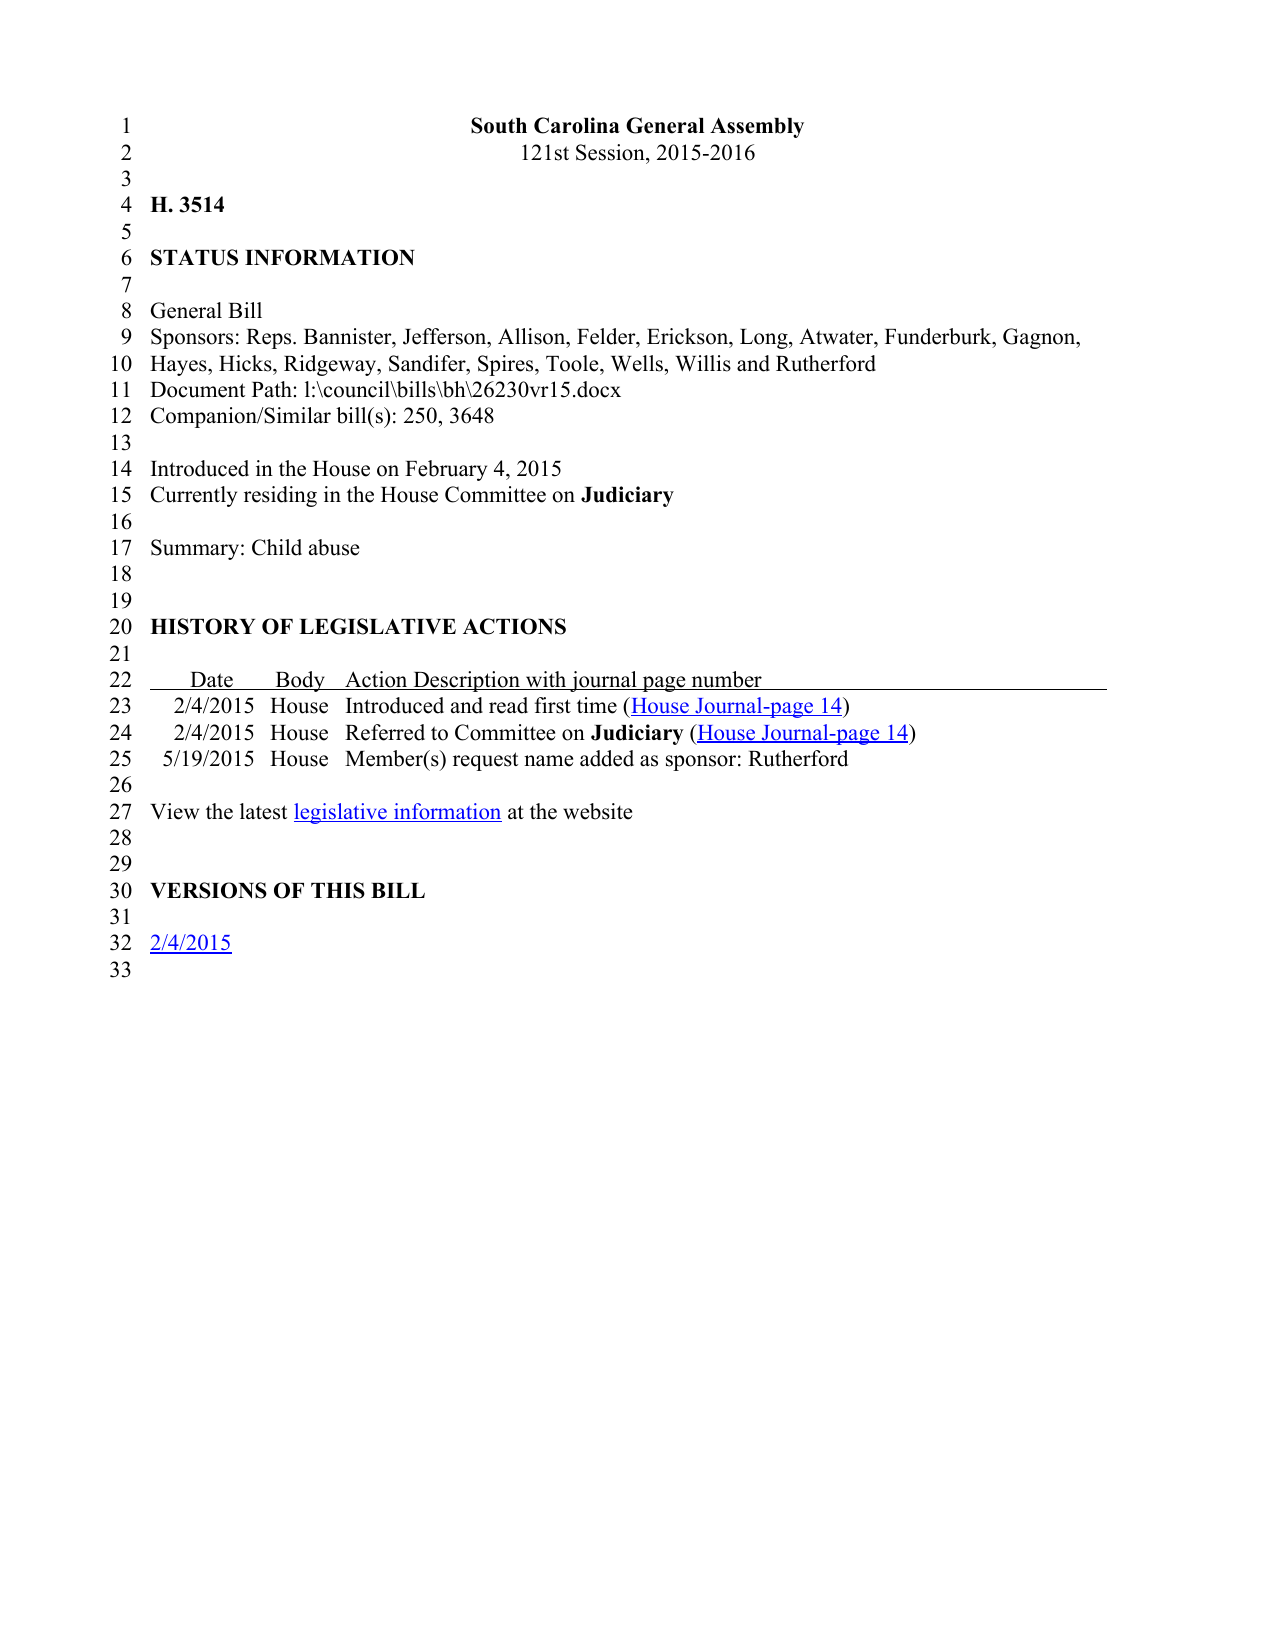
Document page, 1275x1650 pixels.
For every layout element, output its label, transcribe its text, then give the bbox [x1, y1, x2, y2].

text Introduced in the House on February 4, 2015 [150, 455, 1125, 481]
text 2/4/2015 House Introduced and read first time (House Journal-page 14) [150, 692, 1125, 719]
text 5/19/2015 House Member(s) request name added as sponsor: Rutherford [150, 745, 1125, 771]
text Document Path: l:\council\bills\bh\26230vr15.docx [150, 376, 1125, 402]
text HISTORY OF LEGISLATIVE ACTIONS [150, 613, 1125, 639]
text South Carolina General Assembly [150, 112, 1125, 139]
text VERSIONS OF THIS BILL [150, 877, 1125, 903]
text STATUS INFORMATION [150, 244, 1125, 271]
text 121st Session, 2015-2016 [150, 139, 1125, 165]
text View the latest legislative information at the website [150, 798, 1125, 824]
text 2/4/2015 [150, 929, 1125, 956]
text General Bill [150, 297, 1125, 323]
text H. 3514 [150, 192, 1125, 218]
text Sponsors: Reps. Bannister, Jefferson, Allison, Felder, Erickson, Long, Atwater, Funderburk, Gagnon, Hayes, Hicks, Ridgeway, Sandifer, Spires, Toole, Wells, Willis and Rutherford [150, 323, 1125, 376]
text Currently residing in the House Committee on Judiciary [150, 481, 1125, 508]
text Summary: Child abuse [150, 534, 1125, 561]
text 2/4/2015 House Referred to Committee on Judiciary (House Journal-page 14) [150, 719, 1125, 745]
text Date Body Action Description with journal page number [150, 666, 1125, 692]
text Companion/Similar bill(s): 250, 3648 [150, 402, 1125, 429]
